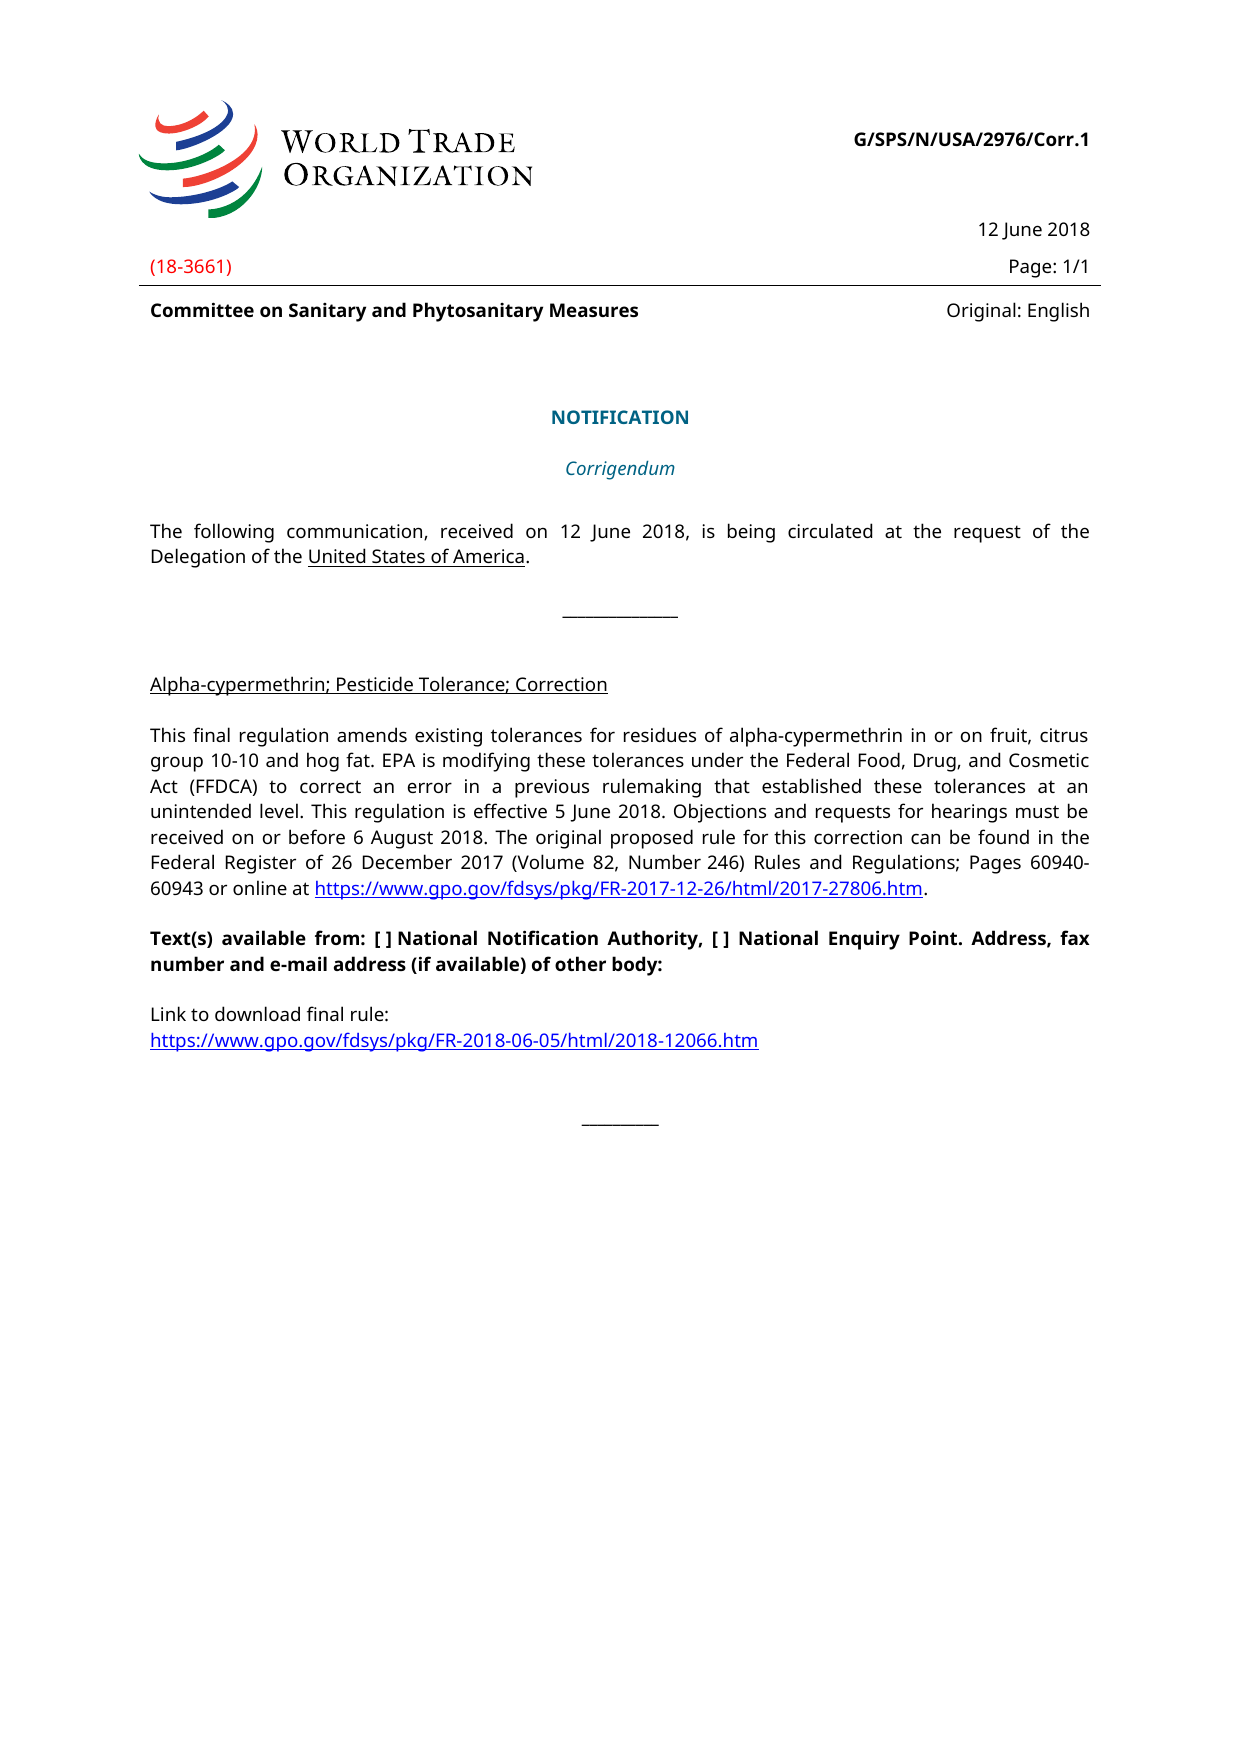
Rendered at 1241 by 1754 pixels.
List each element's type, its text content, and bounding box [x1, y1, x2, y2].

title NOTIFICATION [150, 405, 1090, 430]
text _______________ [150, 595, 1090, 620]
text The following communication, received on 12 June 2018, is being circulated at the request of the Delegation of the United States of America. [150, 518, 1090, 569]
table_cell This final regulation amends existing tolerances for residues of alpha-cypermethrin in or on fruit, citrus group 10-10 and hog fat. EPA is modifying these tolerances under the Federal Food, Drug, and Cosmetic Act (FFDCA) to correct an error in a previous rulemaking that established these tolerances at an unintended level. This regulation is effective 5 June 2018. Objections and requests for hearings must be received on or before 6 August 2018. The original proposed rule for this correction can be found in the Federal Register of 26 December 2017 (Volume 82, Number 246) Rules and Regulations; Pages 60940-60943 or online at https://www.gpo.gov/fdsys/pkg/FR-2017-12-26/html/2017-27806.htm. [139, 722, 1101, 926]
table_cell Link to download final rule: https://www.gpo.gov/fdsys/pkg/FR-2018-06-05/html/2018-12066.htm [139, 1002, 1101, 1078]
title Corrigendum [150, 455, 1090, 481]
table_cell Text(s) available from: [ ] National Notification Authority, [ ] National Enquiry Point. Address, fax number and e-mail address (if available) of other body: [139, 926, 1101, 1002]
table_header Alpha-cypermethrin; Pesticide Tolerance; Correction [139, 671, 1101, 722]
text __________ [150, 1103, 1090, 1129]
